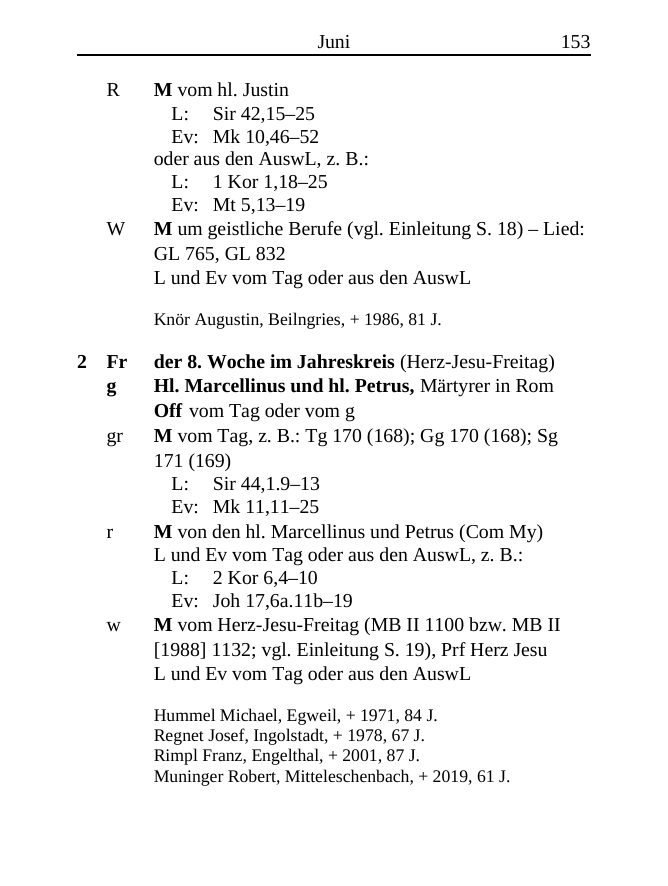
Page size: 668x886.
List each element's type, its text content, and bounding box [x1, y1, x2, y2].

text Muninger Robert, Mitteleschenbach, + 2019, 61 J. [153, 766, 591, 786]
text W M um geistliche Berufe (vgl. Einleitung S. 18) – Lied: GL 765, GL 832 [106, 216, 591, 266]
text Hummel Michael, Egweil, + 1971, 84 J. [153, 704, 591, 725]
text R M vom hl. Justin [106, 77, 591, 102]
text Ev: Mk 11,11–25 [171, 495, 591, 518]
text L: 1 Kor 1,18–25 [171, 170, 591, 193]
text L: 2 Kor 6,4–10 [171, 566, 591, 589]
text Regnet Josef, Ingolstadt, + 1978, 67 J. [153, 725, 591, 745]
text L und Ev vom Tag oder aus den AuswL, z. B.: [153, 543, 591, 566]
text gr M vom Tag, z. B.: Tg 170 (168); Gg 170 (168); Sg 171 (169) [106, 422, 591, 472]
text Knör Augustin, Beilngries, + 1986, 81 J. [153, 309, 591, 329]
text L: Sir 42,15–25 [171, 102, 591, 124]
text L: Sir 44,1.9–13 [171, 472, 591, 495]
text Off vom Tag oder vom g [153, 397, 591, 422]
text 2 Fr der 8. Woche im Jahreskreis (Herz-Jesu-Freitag) [77, 349, 591, 372]
text Ev: Mk 10,46–52 [171, 124, 591, 147]
text w M vom Herz-Jesu-Freitag (MB II 1100 bzw. MB II [1988] 1132; vgl. Einleitung S. 19), Prf Herz Jesu [106, 611, 591, 661]
text L und Ev vom Tag oder aus den AuswL [153, 661, 591, 684]
text L und Ev vom Tag oder aus den AuswL [153, 266, 591, 289]
text Ev: Joh 17,6a.11b–19 [171, 589, 591, 611]
text oder aus den AuswL, z. B.: [153, 147, 591, 170]
text Rimpl Franz, Engelthal, + 2001, 87 J. [153, 745, 591, 766]
text g Hl. Marcellinus und hl. Petrus, Märtyrer in Rom [106, 372, 591, 397]
text Ev: Mt 5,13–19 [171, 193, 591, 216]
text r M von den hl. Marcellinus und Petrus (Com My) [106, 518, 591, 543]
